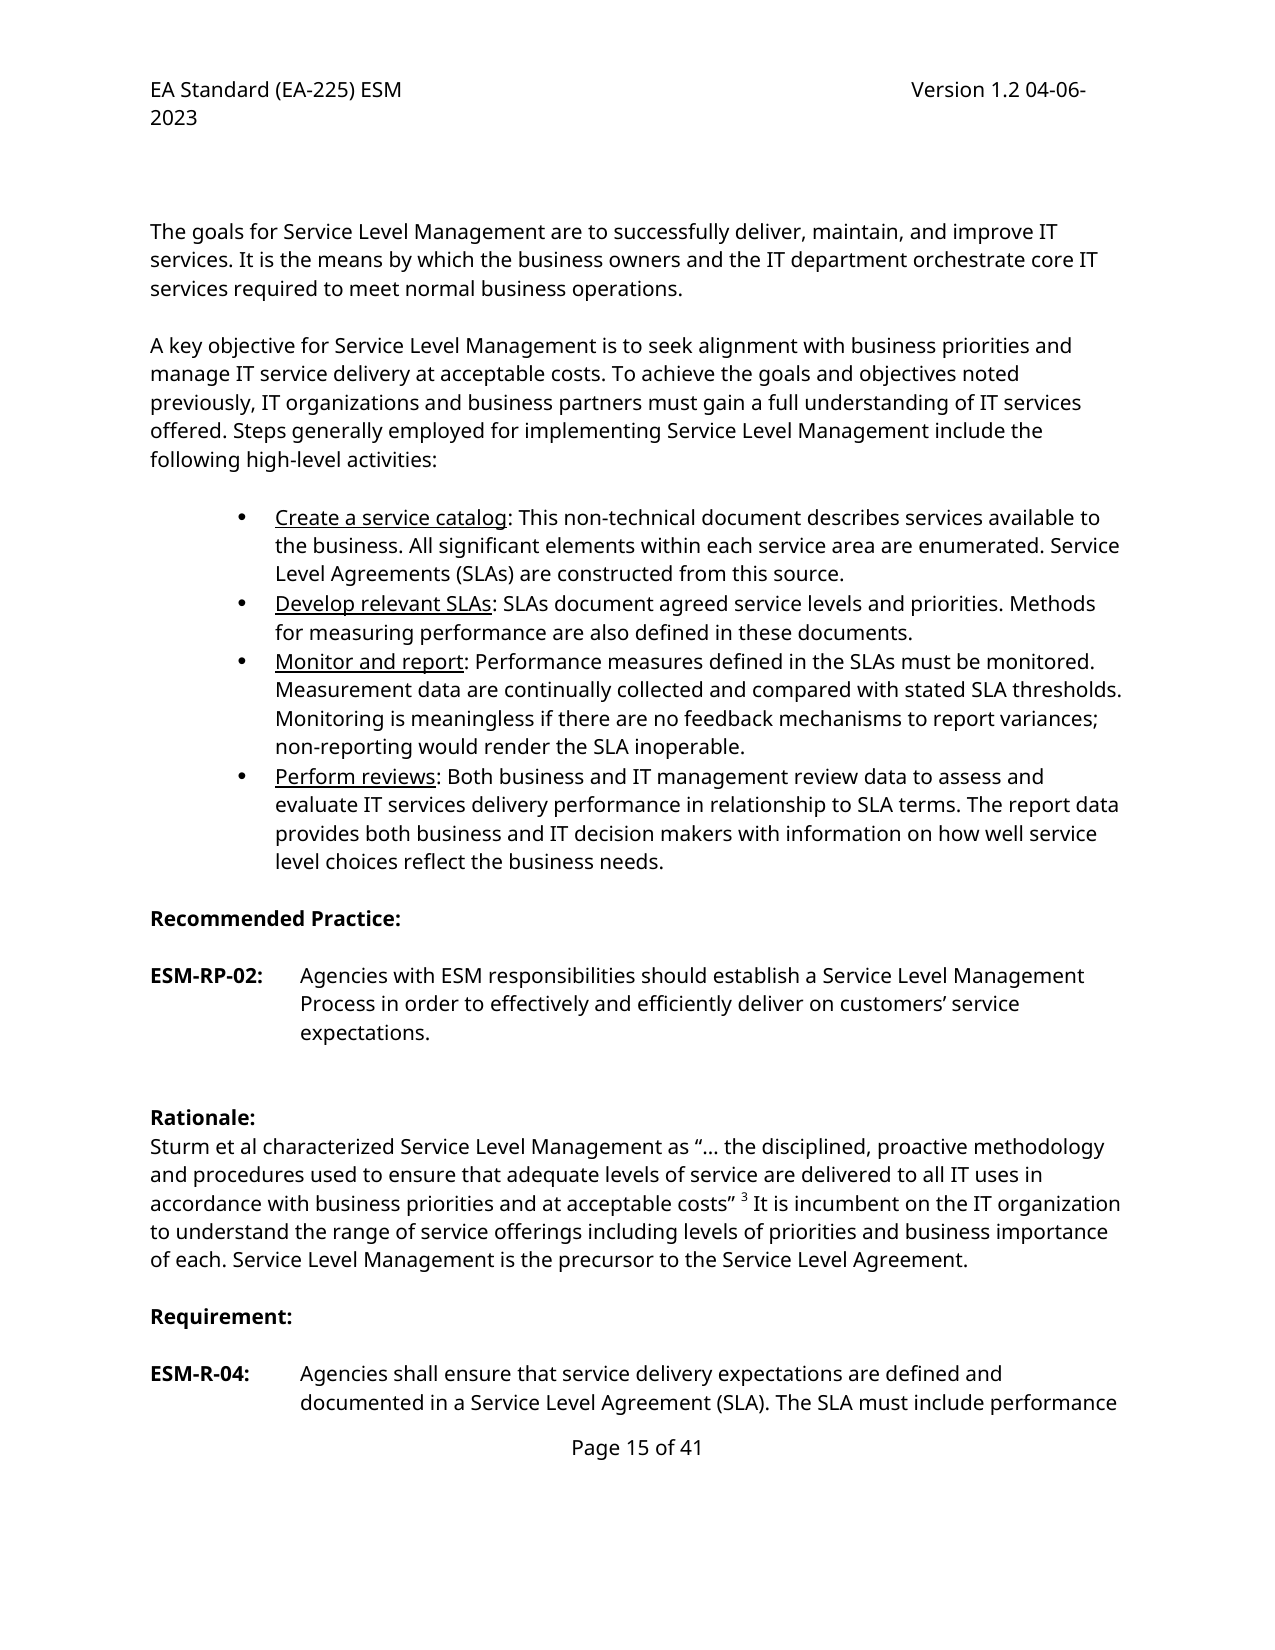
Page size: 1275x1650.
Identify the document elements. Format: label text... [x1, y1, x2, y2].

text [150, 1359, 1125, 1416]
text A key objective for Service Level Management is to seek alignment with business priorities and manage IT service delivery at acceptable costs. To achieve the goals and objectives noted previously, IT organizations and business partners must gain a full understanding of IT services offered. Steps generally employed for implementing Service Level Management include the following high-level activities: [150, 331, 1125, 473]
text Sturm et al characterized Service Level Management as “… the disciplined, proactive methodology and procedures used to ensure that adequate levels of service are delivered to all IT uses in accordance with business priorities and at acceptable costs” 3 It is incumbent on the IT organization to understand the range of service offerings including levels of priorities and business importance of each. Service Level Management is the precursor to the Service Level Agreement. [150, 1132, 1125, 1274]
list Monitor and report: Performance measures defined in the SLAs must be monitored. Measurement data are continually collected and compared with stated SLA thresholds. Monitoring is meaningless if there are no feedback mechanisms to report variances; non-reporting would render the SLA inoperable. [237, 646, 1125, 761]
list Perform reviews: Both business and IT management review data to assess and evaluate IT services delivery performance in relationship to SLA terms. The report data provides both business and IT decision makers with information on how well service level choices reflect the business needs. [237, 761, 1125, 876]
text Rationale: [150, 1103, 1125, 1132]
text Recommended Practice: [150, 904, 1125, 933]
text ESM-RP-02: Agencies with ESM responsibilities should establish a Service Level Management Process in order to effectively and efficiently deliver on customers’ service expectations. [150, 961, 1125, 1046]
list Create a service catalog: This non-technical document describes services available to the business. All significant elements within each service area are enumerated. Service Level Agreements (SLAs) are constructed from this source. [237, 502, 1125, 588]
list Develop relevant SLAs: SLAs document agreed service levels and priorities. Methods for measuring performance are also defined in these documents. [237, 588, 1125, 646]
text Requirement: [150, 1302, 1125, 1331]
text The goals for Service Level Management are to successfully deliver, maintain, and improve IT services. It is the means by which the business owners and the IT department orchestrate core IT services required to meet normal business operations. [150, 217, 1125, 302]
